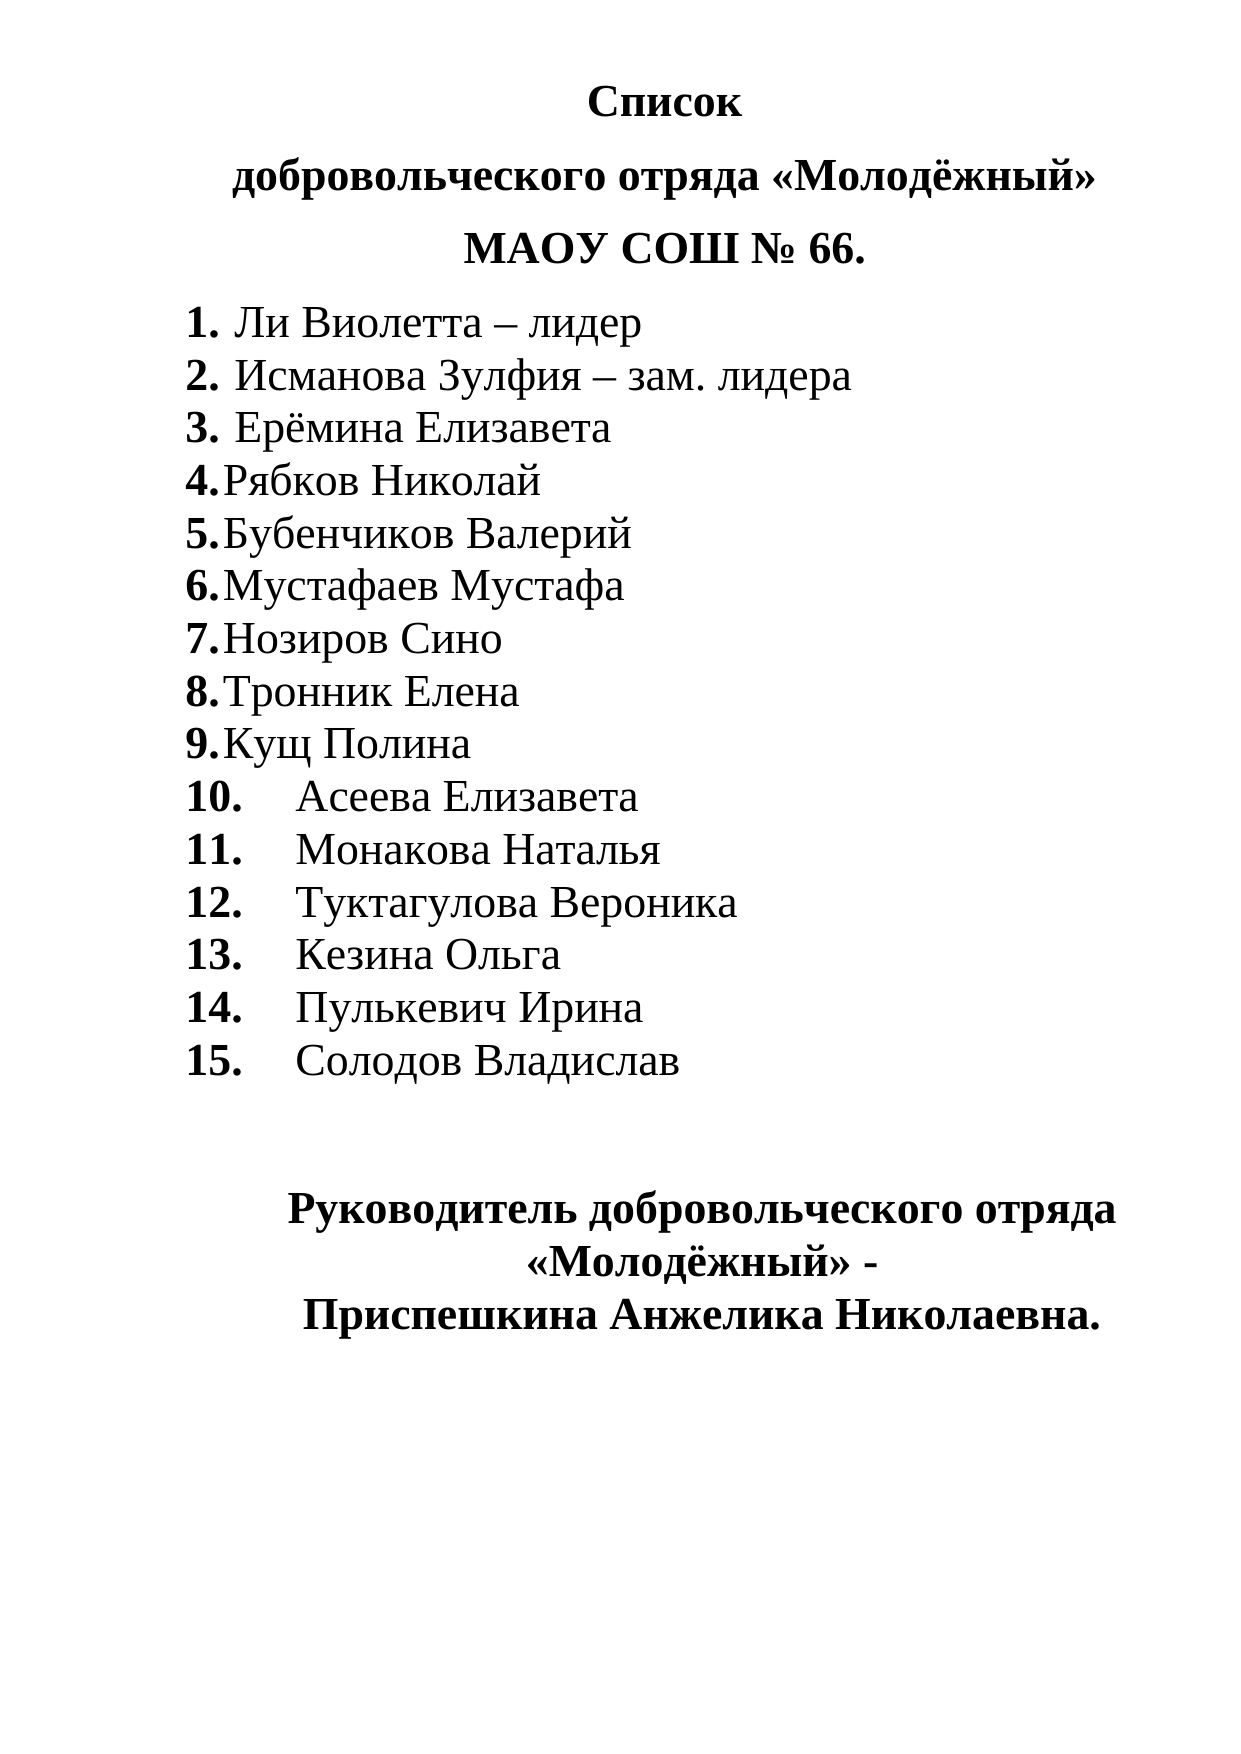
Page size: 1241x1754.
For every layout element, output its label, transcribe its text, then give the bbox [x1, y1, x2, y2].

list Бубенчиков Валерий [185, 505, 1181, 558]
text МАОУ СОШ № 66. [148, 221, 1181, 274]
list Исманова Зулфия – зам. лидера [185, 347, 1181, 400]
list Ерёмина Елизавета [185, 400, 1181, 453]
text Список [148, 74, 1181, 127]
list Солодов Владислав [185, 1032, 1181, 1085]
list Рябков Николай [185, 453, 1181, 505]
list Тронник Елена [185, 663, 1181, 716]
list Кезина Ольга [185, 927, 1181, 980]
list Монакова Наталья [185, 822, 1181, 874]
list Кущ Полина [185, 716, 1181, 769]
list Асеева Елизавета [185, 769, 1181, 822]
list Мустафаев Мустафа [185, 558, 1181, 611]
list Нозиров Сино [185, 611, 1181, 663]
list Приспешкина Анжелика Николаевна. [223, 1286, 1181, 1339]
list Руководитель добровольческого отряда «Молодёжный» - [223, 1181, 1181, 1286]
list Туктагулова Вероника [185, 874, 1181, 927]
list Ли Виолетта – лидер [185, 294, 1181, 347]
list Пулькевич Ирина [185, 980, 1181, 1032]
text добровольческого отряда «Молодёжный» [148, 147, 1181, 200]
